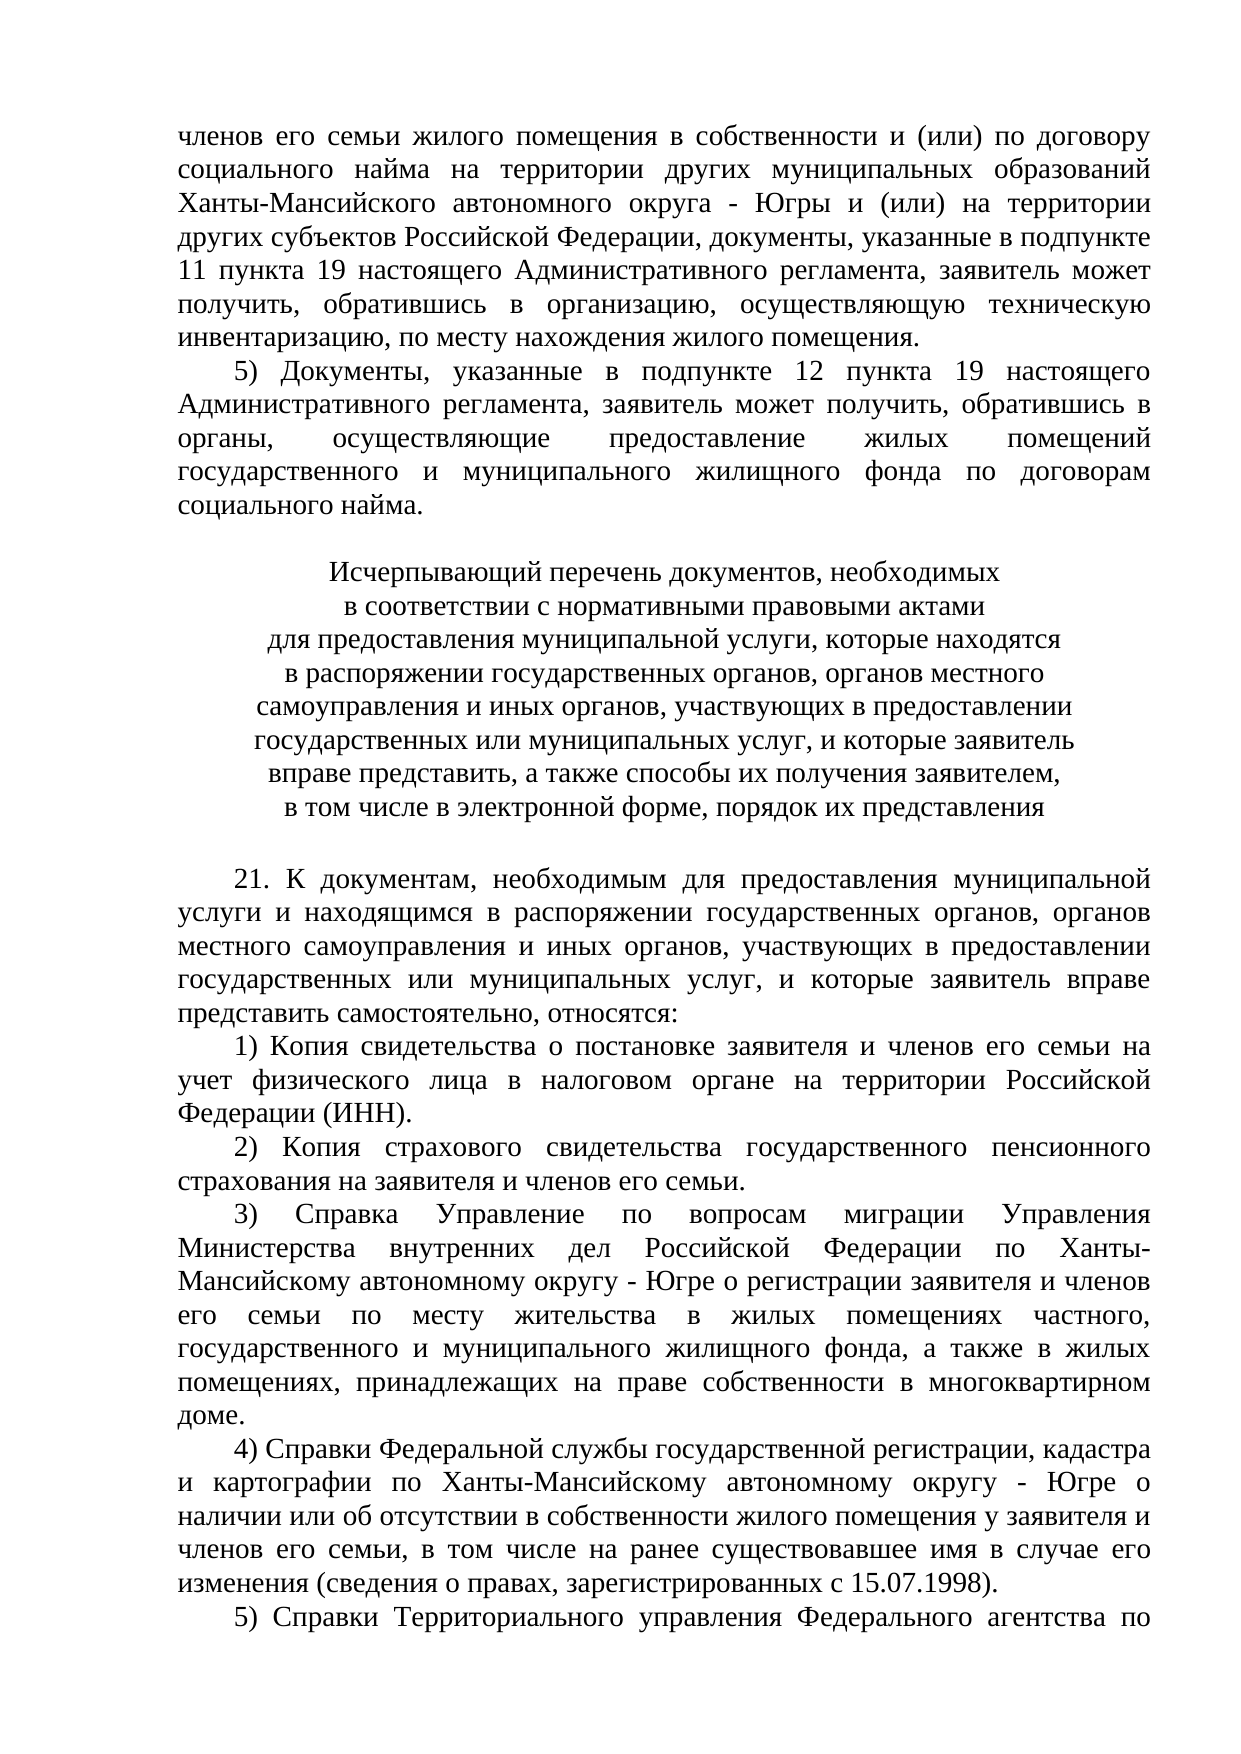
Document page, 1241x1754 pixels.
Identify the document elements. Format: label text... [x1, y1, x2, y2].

text для предоставления муниципальной услуги, которые находятся [177, 621, 1152, 655]
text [177, 1599, 1152, 1632]
text государственных или муниципальных услуг, и которые заявитель [177, 722, 1152, 755]
text 1) Копия свидетельства о постановке заявителя и членов его семьи на учет физического лица в налоговом органе на территории Российской Федерации (ИНН). [177, 1028, 1152, 1129]
text Исчерпывающий перечень документов, необходимых [177, 554, 1152, 588]
text 4) Справки Федеральной службы государственной регистрации, кадастра и картографии по Ханты-Мансийскому автономному округу - Югре о наличии или об отсутствии в собственности жилого помещения у заявителя и членов его семьи, в том числе на ранее существовавшее имя в случае его изменения (сведения о правах, зарегистрированных с 15.07.1998). [177, 1431, 1152, 1599]
text в распоряжении государственных органов, органов местного [177, 655, 1152, 688]
text вправе представить, а также способы их получения заявителем, [177, 755, 1152, 789]
text 3) Справка Управление по вопросам миграции Управления Министерства внутренних дел Российской Федерации по Ханты-Мансийскому автономному округу - Югре о регистрации заявителя и членов его семьи по месту жительства в жилых помещениях частного, государственного и муниципального жилищного фонда, а также в жилых помещениях, принадлежащих на праве собственности в многоквартирном доме. [177, 1196, 1152, 1431]
text 21. К документам, необходимым для предоставления муниципальной услуги и находящимся в распоряжении государственных органов, органов местного самоуправления и иных органов, участвующих в предоставлении государственных или муниципальных услуг, и которые заявитель вправе представить самостоятельно, относятся: [177, 861, 1152, 1028]
text в соответствии с нормативными правовыми актами [177, 588, 1152, 621]
text в том числе в электронной форме, порядок их представления [177, 789, 1152, 822]
text 5) Документы, указанные в подпункте 12 пункта 19 настоящего Административного регламента, заявитель может получить, обратившись в органы, осуществляющие предоставление жилых помещений государственного и муниципального жилищного фонда по договорам социального найма. [177, 353, 1152, 521]
text самоуправления и иных органов, участвующих в предоставлении [177, 688, 1152, 722]
text 2) Копия страхового свидетельства государственного пенсионного страхования на заявителя и членов его семьи. [177, 1129, 1152, 1196]
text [177, 118, 1152, 353]
